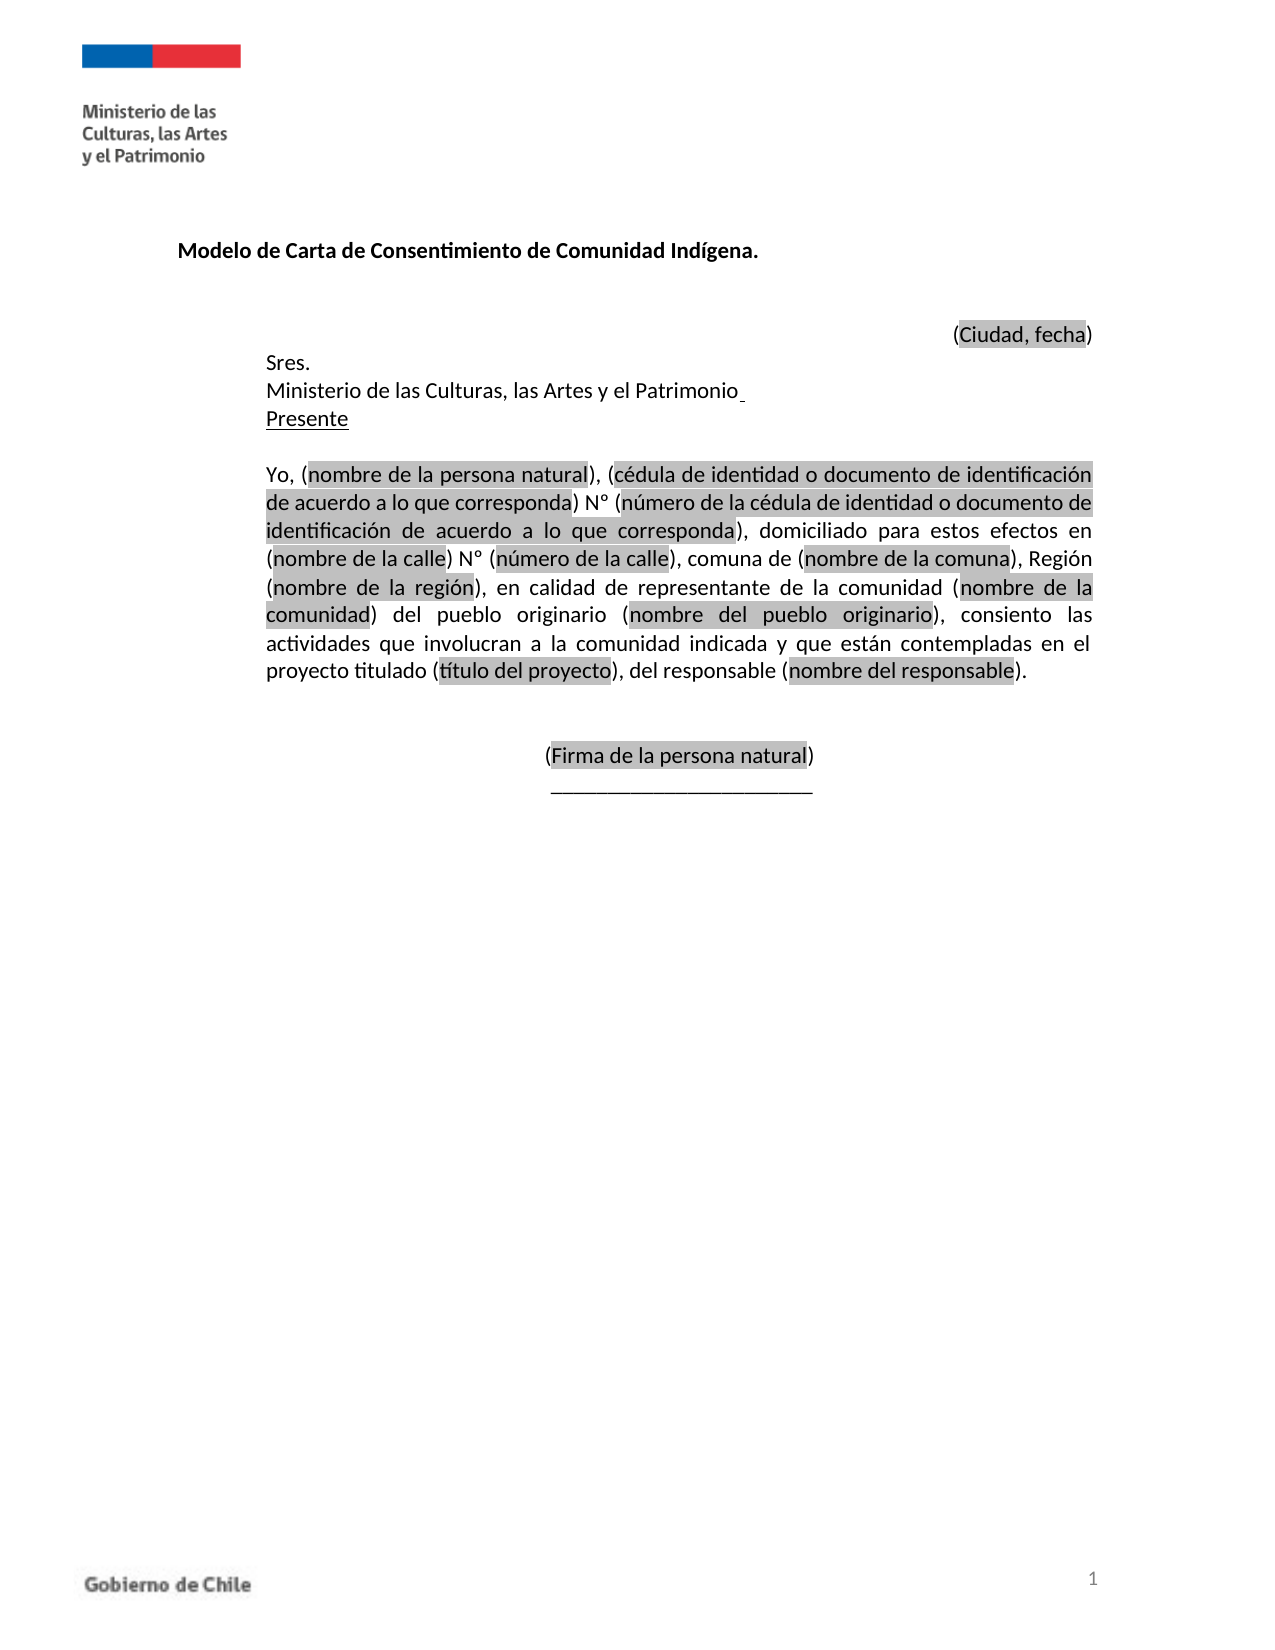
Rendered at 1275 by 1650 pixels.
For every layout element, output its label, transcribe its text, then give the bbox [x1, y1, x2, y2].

text Modelo de Carta de Consentimiento de Comunidad Indígena. [177, 236, 1098, 264]
text Yo, (nombre de la persona natural), (cédula de identidad o documento de identificación de acuerdo a lo que corresponda) Nº (número de la cédula de identidad o documento de identificación de acuerdo a lo que corresponda), domiciliado para estos efectos en (nombre de la calle) Nº (número de la calle), comuna de (nombre de la comuna), Región (nombre de la región), en calidad de representante de la comunidad (nombre de la comunidad) del pueblo originario (nombre del pueblo originario), consiento las actividades que involucran a la comunidad indicada y que están contempladas en el proyecto titulado (título del proyecto), del responsable (nombre del responsable). [266, 517, 1093, 685]
picture [73, 1550, 268, 1622]
text Sres. [266, 348, 1093, 376]
picture [29, 44, 951, 234]
text Yo, (nombre de la persona natural), (cédula de identidad o documento de identificación de acuerdo a lo que corresponda) Nº (número de la cédula de identidad o documento de identificación de acuerdo a lo que corresponda), domiciliado para estos efectos en (nombre de la calle) Nº (número de la calle), comuna de (nombre de la comuna), Región (nombre de la región), en calidad de representante de la comunidad (nombre de la comunidad) del pueblo originario (nombre del pueblo originario), consiento las actividades que involucran a la comunidad indicada y que están contempladas en el proyecto titulado (título del proyecto), del responsable (nombre del responsable). [266, 461, 1093, 517]
text Ministerio de las Culturas, las Artes y el Patrimonio Presente [266, 376, 1093, 432]
text _______________________ [266, 769, 1098, 797]
text (Firma de la persona natural) [807, 741, 1093, 769]
text (Firma de la persona natural) [266, 741, 551, 769]
text (Ciudad, fecha) [236, 320, 959, 348]
